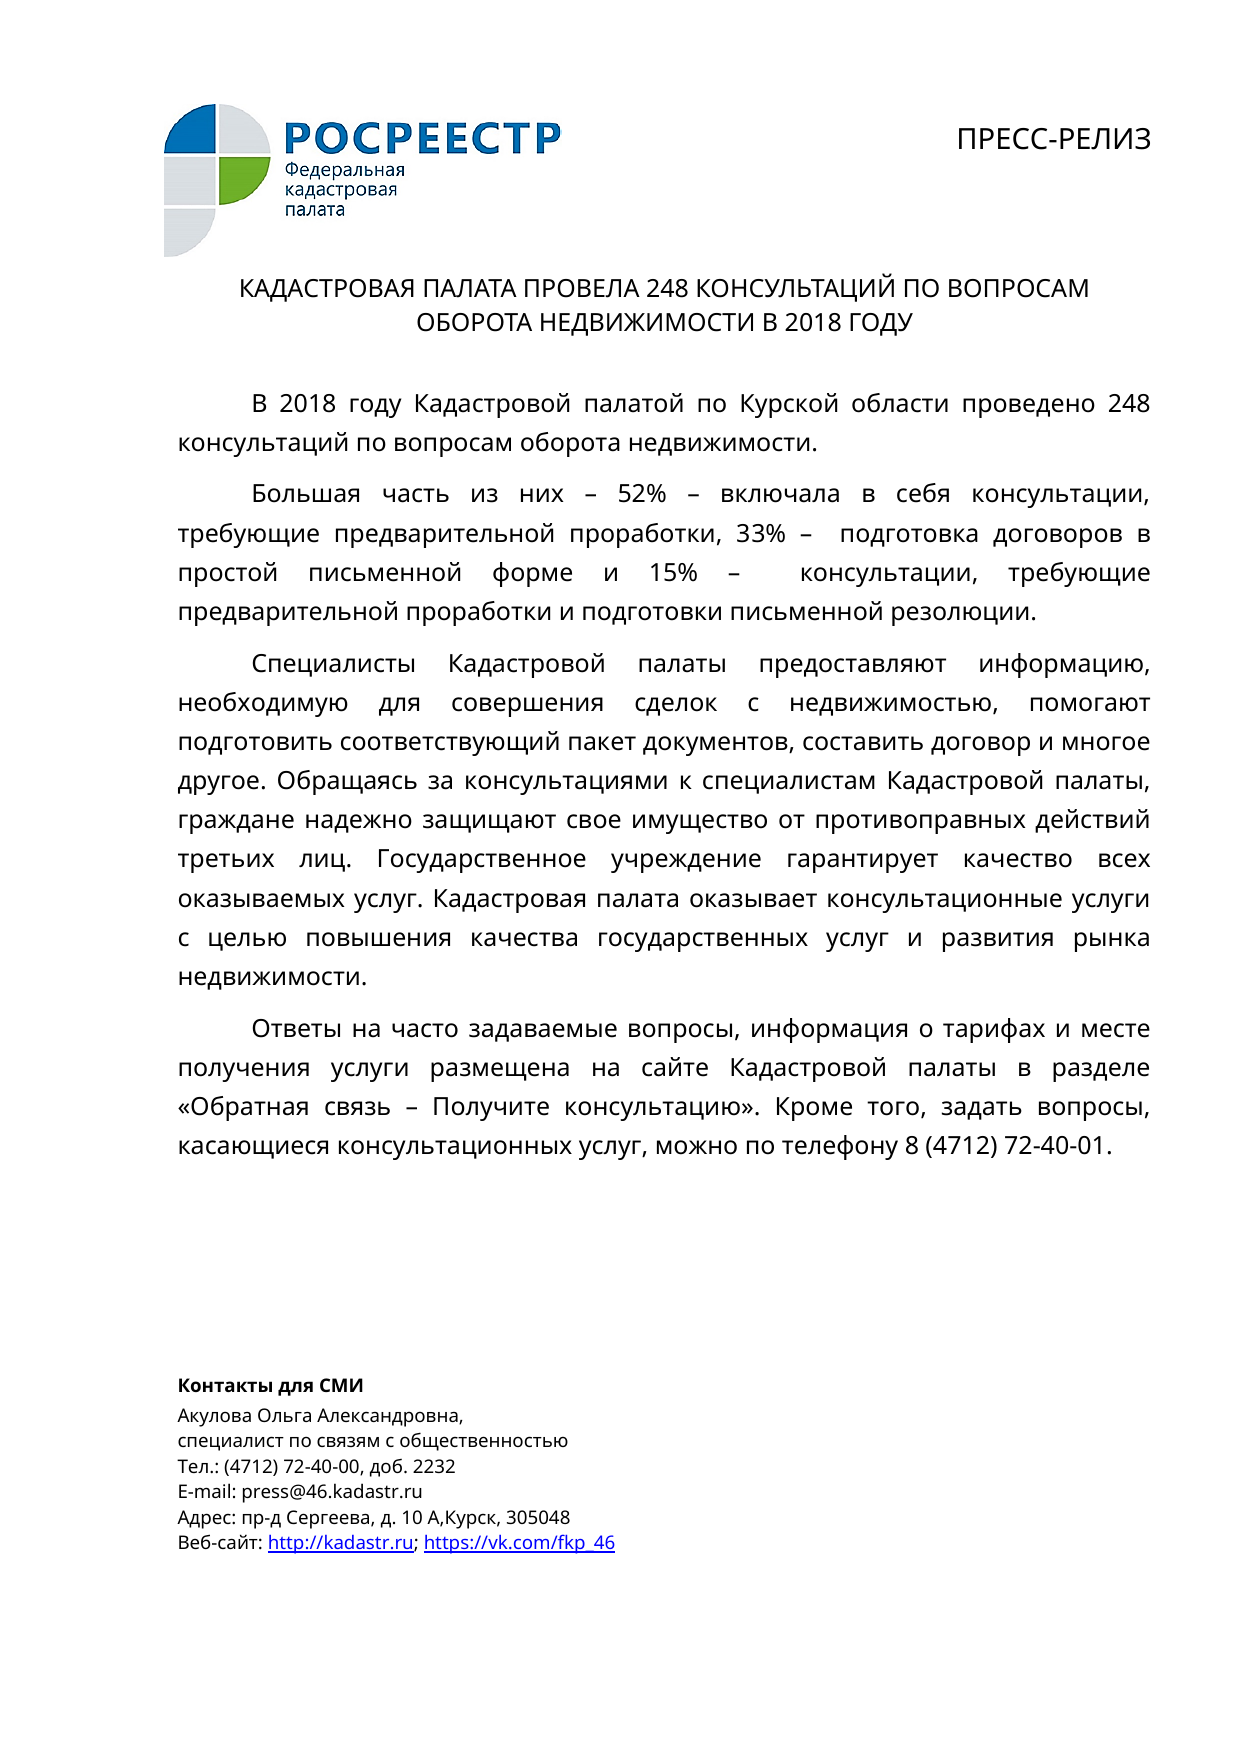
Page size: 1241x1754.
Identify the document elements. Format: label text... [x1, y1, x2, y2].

text Тел.: (4712) 72-40-00, доб. 2232 [177, 1453, 1152, 1478]
picture [164, 104, 562, 257]
text ОБОРОТА НЕДВИЖИМОСТИ в 2018 году [177, 305, 1152, 339]
text В 2018 году Кадастровой палатой по Курской области проведено 248 консультаций по вопросам оборота недвижимости. [177, 385, 1152, 458]
text КАДАСТРОВАЯ ПАЛАТА ПРОВЕЛА 248 консультаций ПО ВОПРОСАМ [177, 271, 1152, 305]
text Большая часть из них – 52% – включала в себя консультации, требующие предварительной проработки, 33% – подготовка договоров в простой письменной форме и 15% – консультации, требующие предварительной проработки и подготовки письменной резолюции. [177, 476, 1152, 628]
text E-mail: press@46.kadastr.ru [177, 1478, 1152, 1504]
text Ответы на часто задаваемые вопросы, информация о тарифах и месте получения услуги размещена на сайте Кадастровой палаты в разделе «Обратная связь – Получите консультацию». Кроме того, задать вопросы, касающиеся консультационных услуг, можно по телефону 8 (4712) 72-40-01. [177, 1010, 1152, 1162]
text специалист по связям с общественностью [177, 1427, 1152, 1453]
text Адрес: пр-д Сергеева, д. 10 А,Курск, 305048 [177, 1504, 1152, 1529]
text Веб-сайт: http://kadastr.ru; https://vk.com/fkp_46 [177, 1529, 1152, 1555]
text Акулова Ольга Александровна, [177, 1402, 1152, 1427]
text Контакты для СМИ [177, 1373, 1152, 1398]
text Специалисты Кадастровой палаты предоставляют информацию, необходимую для совершения сделок с недвижимостью, помогают подготовить соответствующий пакет документов, составить договор и многое другое. Обращаясь за консультациями к специалистам Кадастровой палаты, граждане надежно защищают свое имущество от противоправных действий третьих лиц. Государственное учреждение гарантирует качество всех оказываемых услуг. Кадастровая палата оказывает консультационные услуги с целью повышения качества государственных услуг и развития рынка недвижимости. [177, 645, 1152, 993]
text ПРЕСС-РЕЛИЗ [562, 118, 1152, 158]
